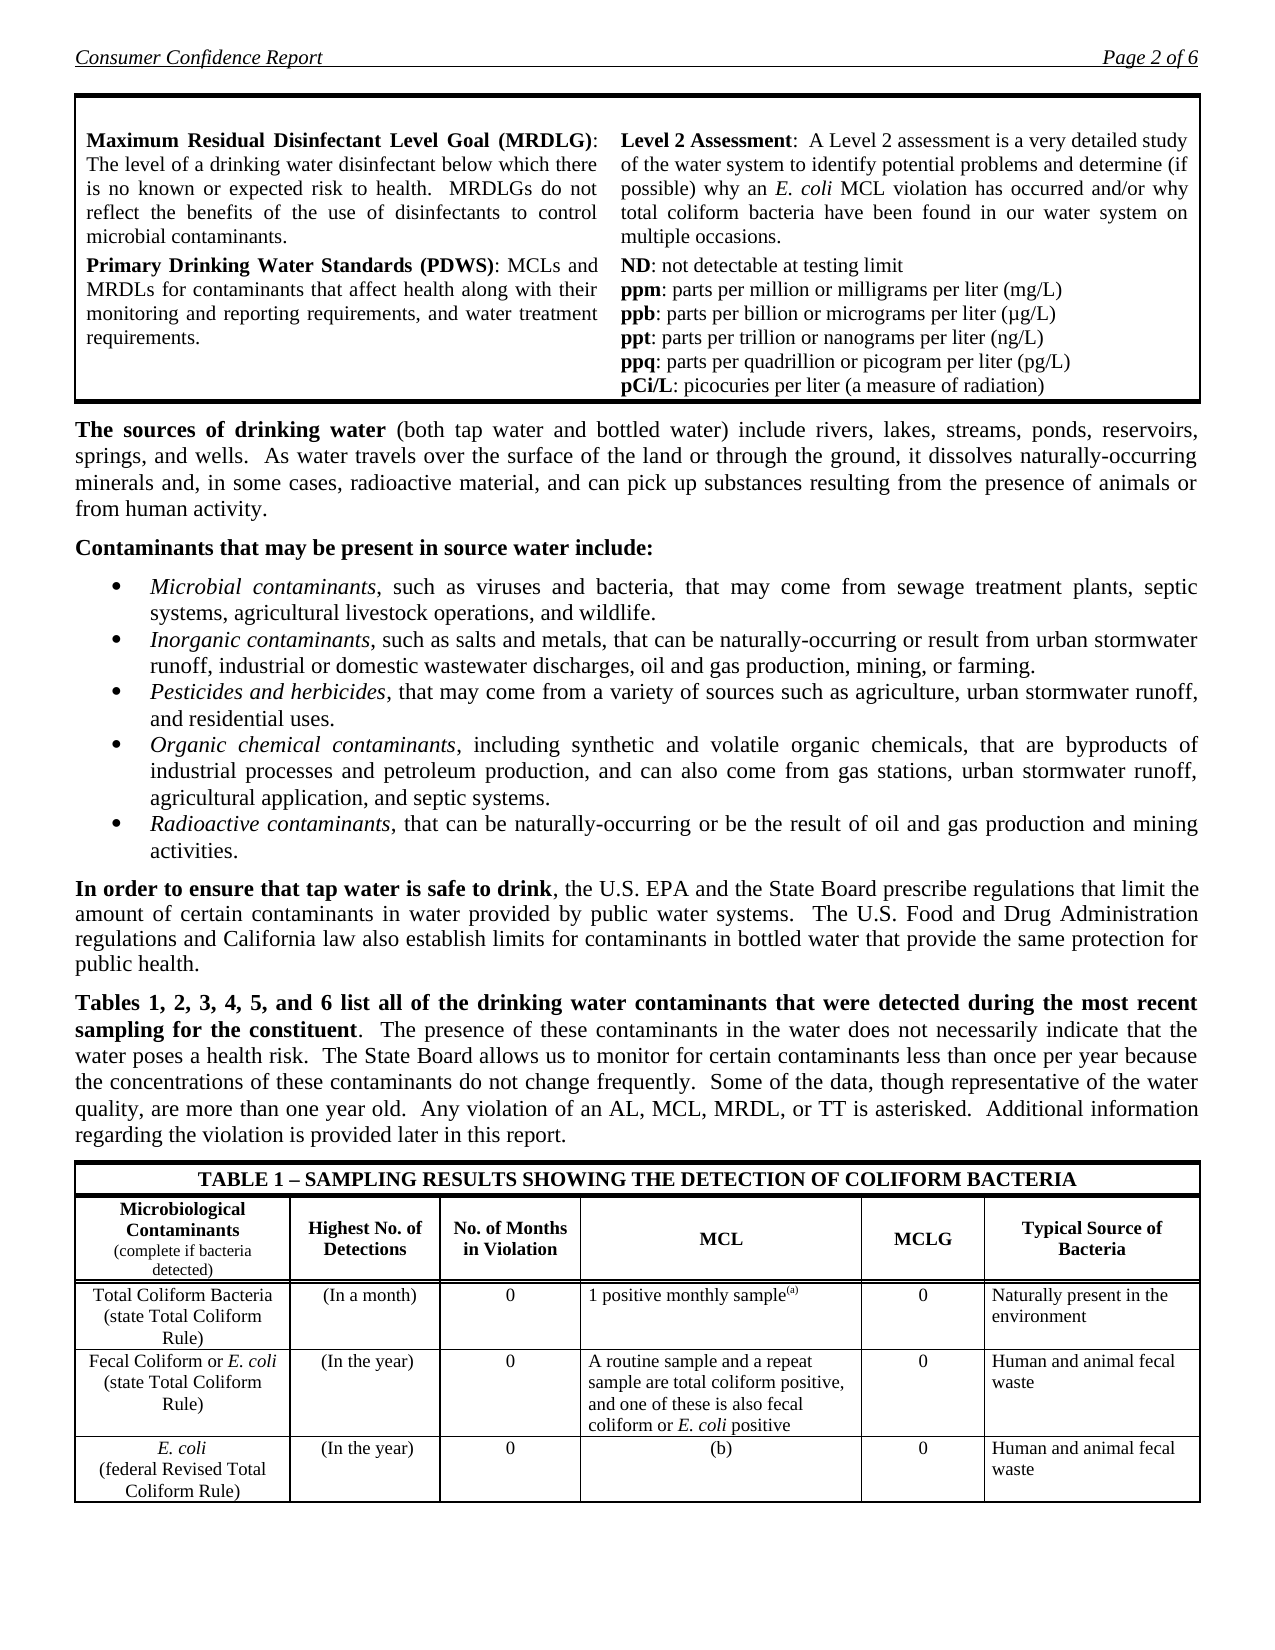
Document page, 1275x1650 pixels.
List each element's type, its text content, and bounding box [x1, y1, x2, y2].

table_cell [76, 98, 609, 399]
text Contaminants that may be present in source water include: [75, 534, 1200, 561]
table_cell E. coli (federal Revised Total Coliform Rule) [76, 1437, 289, 1501]
table_cell No. of Months in Violation [441, 1198, 580, 1279]
list Inorganic contaminants, such as salts and metals, that can be naturally-occurring or result from urban stormwater runoff, industrial or domestic wastewater discharges, oil and gas production, mining, or farming. [112, 626, 1200, 678]
table_cell 0 [862, 1350, 984, 1436]
table_cell 0 [862, 1437, 984, 1501]
table_cell Human and animal fecal waste [985, 1350, 1199, 1436]
table_cell MCLG [862, 1198, 984, 1279]
list Radioactive contaminants, that can be naturally-occurring or be the result of oil and gas production and mining activities. [112, 810, 1200, 864]
text The sources of drinking water (both tap water and bottled water) include rivers, lakes, streams, ponds, reservoirs, springs, and wells. As water travels over the surface of the land or through the ground, it dissolves naturally-occurring minerals and, in some cases, radioactive material, and can pick up substances resulting from the presence of animals or from human activity. [75, 416, 1200, 522]
table_cell (In the year) [291, 1437, 439, 1501]
table_cell Human and animal fecal waste [985, 1437, 1199, 1501]
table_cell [609, 98, 1199, 399]
table_cell Fecal Coliform or E. coli (state Total Coliform Rule) [76, 1350, 289, 1436]
table_cell A routine sample and a repeat sample are total coliform positive, and one of these is also fecal coliform or E. coli positive [581, 1350, 861, 1436]
text In order to ensure that tap water is safe to drink, the U.S. EPA and the State Board prescribe regulations that limit the amount of certain contaminants in water provided by public water systems. The U.S. Food and Drug Administration regulations and California law also establish limits for contaminants in bottled water that provide the same protection for public health. [75, 877, 1200, 977]
table_cell MCL [581, 1198, 861, 1279]
table_cell (In the year) [291, 1350, 439, 1436]
table_cell Typical Source of Bacteria [985, 1198, 1199, 1279]
table_cell 1 positive monthly sample(a) [581, 1284, 861, 1348]
table_cell Microbiological Contaminants (complete if bacteria detected) [76, 1198, 289, 1279]
table_cell Naturally present in the environment [985, 1284, 1199, 1348]
table_header Table 1 – SAMPLING RESULTS SHOWING the detection of coliform bacteria [76, 1165, 1199, 1193]
table_cell Highest No. of Detections [291, 1198, 439, 1279]
list Organic chemical contaminants, including synthetic and volatile organic chemicals, that are byproducts of industrial processes and petroleum production, and can also come from gas stations, urban stormwater runoff, agricultural application, and septic systems. [112, 731, 1200, 810]
table_cell 0 [441, 1284, 580, 1348]
list Microbial contaminants, such as viruses and bacteria, that may come from sewage treatment plants, septic systems, agricultural livestock operations, and wildlife. [112, 573, 1200, 626]
table_cell (b) [581, 1437, 861, 1501]
table_cell 0 [441, 1437, 580, 1501]
table_cell 0 [862, 1284, 984, 1348]
text Tables 1, 2, 3, 4, 5, and 6 list all of the drinking water contaminants that were detected during the most recent sampling for the constituent. The presence of these contaminants in the water does not necessarily indicate that the water poses a health risk. The State Board allows us to monitor for certain contaminants less than once per year because the concentrations of these contaminants do not change frequently. Some of the data, though representative of the water quality, are more than one year old. Any violation of an AL, MCL, MRDL, or TT is asterisked. Additional information regarding the violation is provided later in this report. [75, 989, 1200, 1147]
list Pesticides and herbicides, that may come from a variety of sources such as agriculture, urban stormwater runoff, and residential uses. [112, 678, 1200, 731]
table_cell Total Coliform Bacteria (state Total Coliform Rule) [76, 1284, 289, 1348]
table_cell 0 [441, 1350, 580, 1436]
table_cell (In a month) [291, 1284, 439, 1348]
